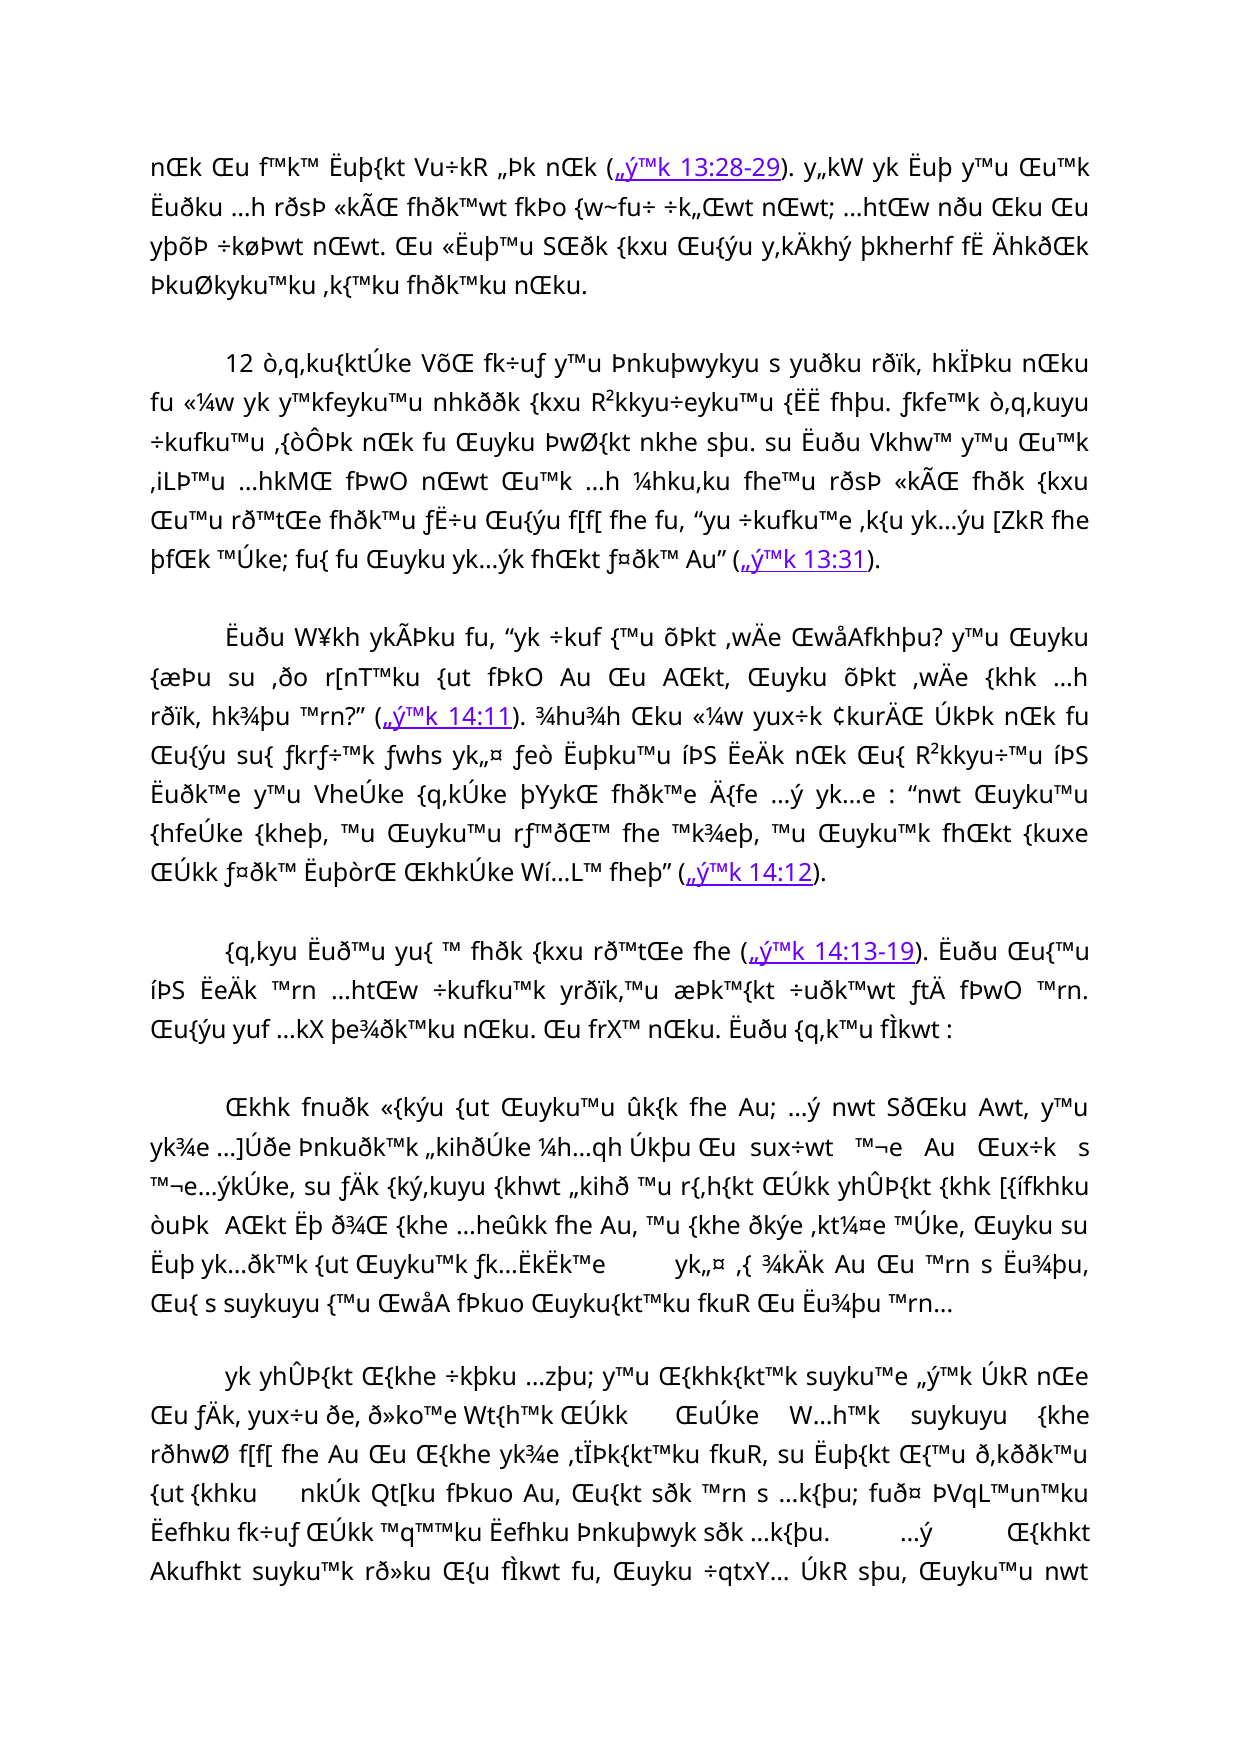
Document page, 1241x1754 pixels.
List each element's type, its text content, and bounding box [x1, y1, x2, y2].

text 12 ò‚q‚ku{ktÚke VõŒ fk÷uƒ y™u Þnkuþwykyu s yuðku rðïk‚ hkÏÞku nŒku fu «¼w yk y™kfeyku™u nhkððk {kxu R²kkyu÷eyku™u {ËË fhþu. ƒkfe™k ò‚q‚kuyu ÷kufku™u ‚{òÔÞk nŒk fu Œuyku ÞwØ{kt nkhe sþu. su Ëuðu Vkhw™ y™u Œu™k ‚iLÞ™u …hkMŒ fÞwO nŒwt Œu™k …h ¼hku‚ku fhe™u rðsÞ «kÃŒ fhðk {kxu Œu™u rð™tŒe fhðk™u ƒË÷u Œu{ýu f[f[ fhe fu, “yu ÷kufku™e ‚k{u yk…ýu [ZkR fhe þfŒk ™Úke; fu{ fu Œuyku yk…ýk fhŒkt ƒ¤ðk™ Au” („ý™k 13:31). [150, 346, 1090, 576]
text Ëuðu W¥kh ykÃÞku fu, “yk ÷kuf {™u õÞkt ‚wÄe ŒwåAfkhþu? y™u Œuyku {æÞu su ‚ðo r[nT™ku {ut fÞkO Au Œu AŒkt, Œuyku õÞkt ‚wÄe {khk …h rðïk‚ hk¾þu ™rn?” („ý™k 14:11). ¾hu¾h Œku «¼w yux÷k ¢kurÄŒ ÚkÞk nŒk fu Œu{ýu su{ ƒkrƒ÷™k ƒwhs yk„¤ ƒeò Ëuþku™u íÞS ËeÄk nŒk Œu{ R²kkyu÷™u íÞS Ëuðk™e y™u VheÚke {q‚kÚke þYykŒ fhðk™e Ä{fe …ý yk…e : “nwt Œuyku™u {hfeÚke {kheþ, ™u Œuyku™u rƒ™ðŒ™ fhe ™k¾eþ, ™u Œuyku™k fhŒkt {kuxe ŒÚkk ƒ¤ðk™ ËuþòrŒ ŒkhkÚke Wí…L™ fheþ” („ý™k 14:12). [150, 620, 1090, 889]
text {q‚kyu Ëuð™u yu{ ™ fhðk {kxu rð™tŒe fhe („ý™k 14:13-19). Ëuðu Œu{™u íÞS ËeÄk ™rn …htŒw ÷kufku™k yrðïk‚™u æÞk™{kt ÷uðk™wt ƒtÄ fÞwO ™rn. Œu{ýu yuf …kX þe¾ðk™ku nŒku. Œu frX™ nŒku. Ëuðu {q‚k™u fÌkwt : [150, 933, 1090, 1046]
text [150, 150, 1090, 302]
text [150, 1358, 1090, 1588]
text Œkhk fnuðk «{kýu {ut Œuyku™u ûk{k fhe Au; …ý nwt SðŒku Awt, y™u yk¾e …]Úðe Þnkuðk™k „kihðÚke ¼h…qh Úkþu Œu sux÷wt ™¬e Au Œux÷k s ™¬e…ýkÚke, su ƒÄk {ký‚kuyu {khwt „kihð ™u r{‚h{kt ŒÚkk yhÛÞ{kt {khk [{ífkhku òuÞk AŒkt Ëþ ð¾Œ {khe …heûkk fhe Au, ™u {khe ðkýe ‚kt¼¤e ™Úke, Œuyku su Ëuþ yk…ðk™k {ut Œuyku™k ƒk…ËkËk™e yk„¤ ‚{ ¾kÄk Au Œu ™rn s Ëu¾þu, Œu{ s suykuyu {™u ŒwåA fÞkuo Œuyku{kt™ku fkuR Œu Ëu¾þu ™rn... [150, 1090, 1090, 1320]
